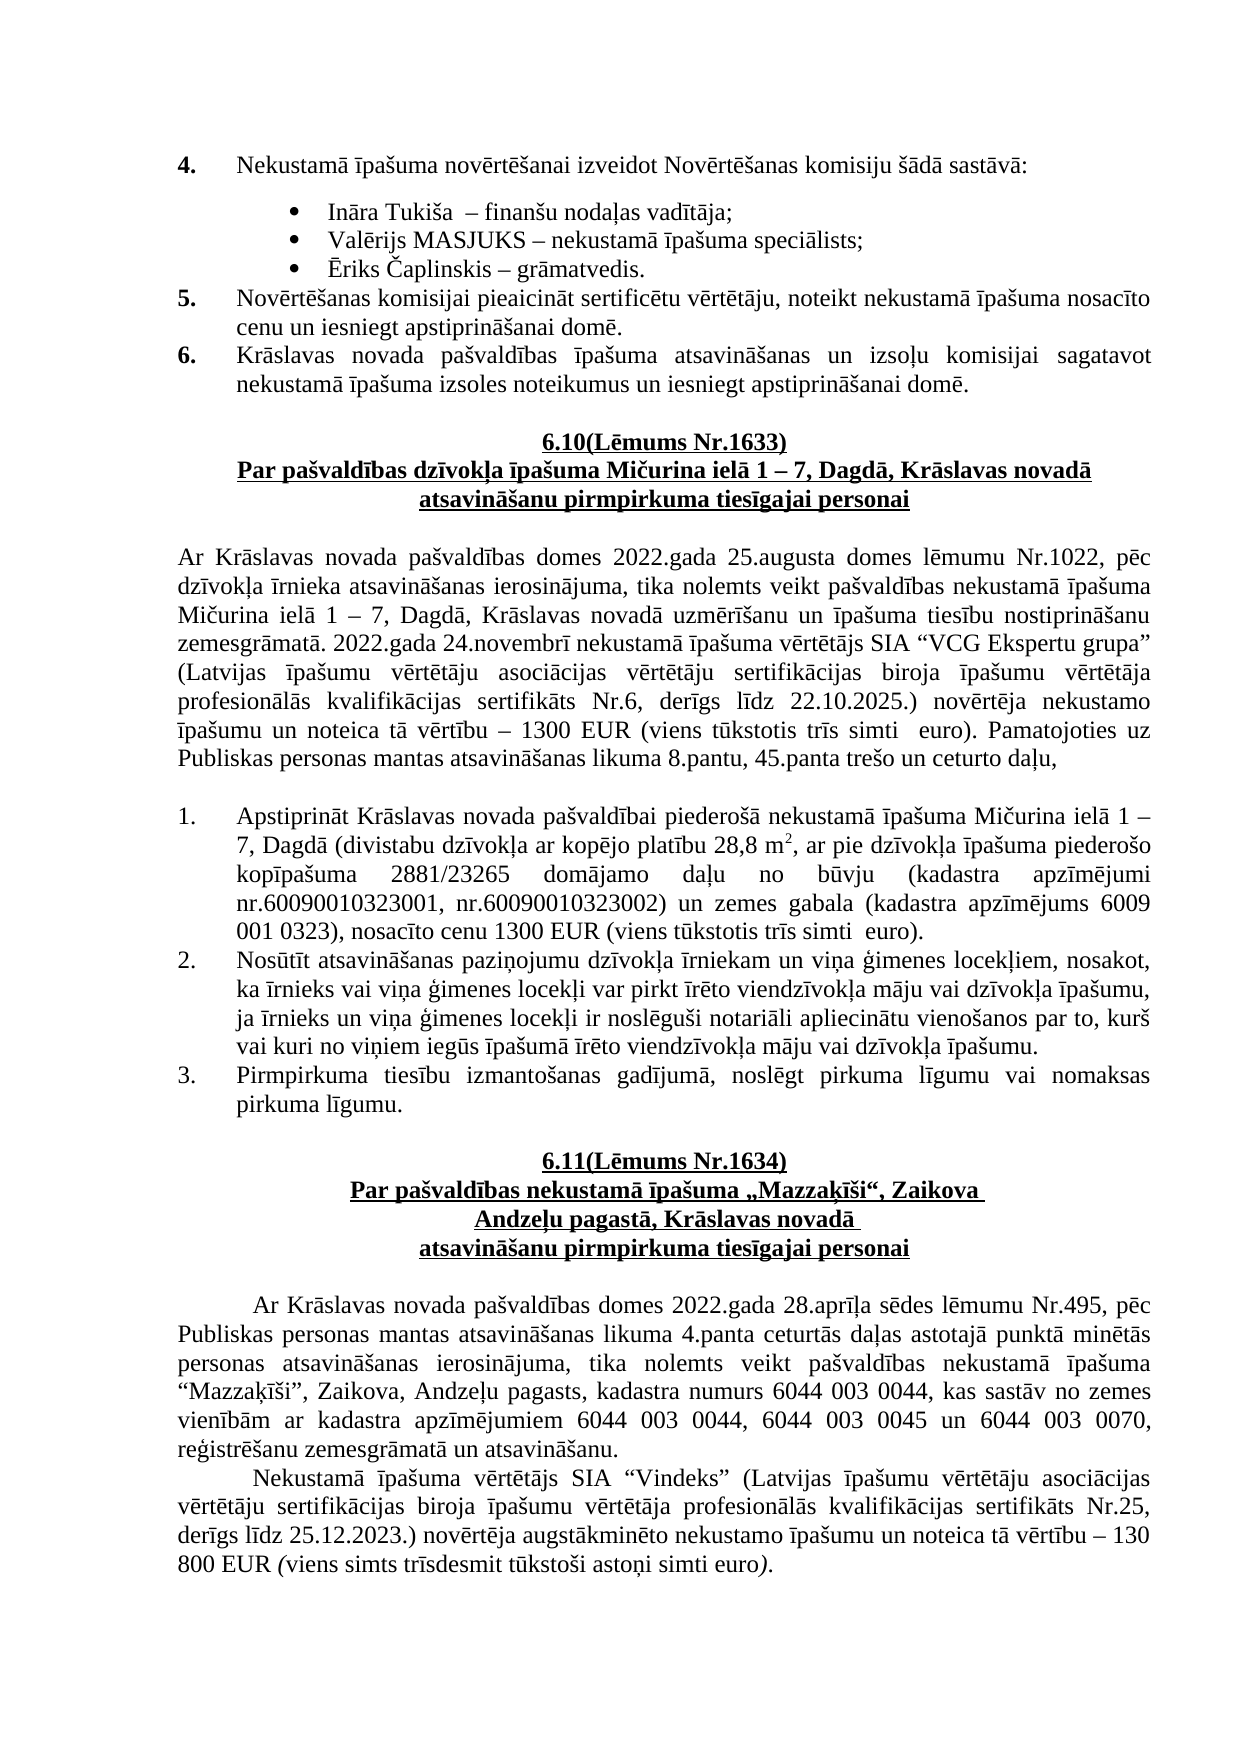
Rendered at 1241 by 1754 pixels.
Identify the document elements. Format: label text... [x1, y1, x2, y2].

list Ināra Tukiša – finanšu nodaļas vadītāja; [290, 197, 1152, 226]
list Novērtēšanas komisijai pieaicināt sertificētu vērtētāju, noteikt nekustamā īpašuma nosacīto cenu un iesniegt apstiprināšanai domē. [177, 283, 1152, 341]
list Pirmpirkuma tiesību izmantošanas gadījumā, noslēgt pirkuma līgumu vai nomaksas pirkuma līgumu. [177, 1060, 1152, 1118]
list Apstiprināt Krāslavas novada pašvaldībai piederošā nekustamā īpašuma Mičurina ielā 1 – 7, Dagdā (divistabu dzīvokļa ar kopējo platību 28,8 m2, ar pie dzīvokļa īpašuma piederošo kopīpašuma 2881/23265 domājamo daļu no būvju (kadastra apzīmējumi nr.60090010323001, nr.60090010323002) un zemes gabala (kadastra apzīmējums 6009 001 0323), nosacīto cenu 1300 EUR (viens tūkstotis trīs simti euro). [177, 801, 1152, 945]
list Nosūtīt atsavināšanas paziņojumu dzīvokļa īrniekam un viņa ģimenes locekļiem, nosakot, ka īrnieks vai viņa ģimenes locekļi var pirkt īrēto viendzīvokļa māju vai dzīvokļa īpašumu, ja īrnieks un viņa ģimenes locekļi ir noslēguši notariāli apliecinātu vienošanos par to, kurš vai kuri no viņiem iegūs īpašumā īrēto viendzīvokļa māju vai dzīvokļa īpašumu. [177, 945, 1152, 1060]
text 6.11(Lēmums Nr.1634) [177, 1146, 1152, 1175]
list Nekustamā īpašuma novērtēšanai izveidot Novērtēšanas komisiju šādā sastāvā: [177, 150, 1152, 179]
text Par pašvaldības dzīvokļa īpašuma Mičurina ielā 1 – 7, Dagdā, Krāslavas novadā atsavināšanu pirmpirkuma tiesīgajai personai [177, 456, 1152, 513]
text Ar Krāslavas novada pašvaldības domes 2022.gada 28.aprīļa sēdes lēmumu Nr.495, pēc Publiskas personas mantas atsavināšanas likuma 4.panta ceturtās daļas astotajā punktā minētās personas atsavināšanas ierosinājuma, tika nolemts veikt pašvaldības nekustamā īpašuma “Mazzaķīši”, Zaikova, Andzeļu pagasts, kadastra numurs 6044 003 0044, kas sastāv no zemes vienībām ar kadastra apzīmējumiem 6044 003 0044, 6044 003 0045 un 6044 003 0070, reģistrēšanu zemesgrāmatā un atsavināšanu. [177, 1290, 1152, 1463]
list Valērijs MASJUKS – nekustamā īpašuma speciālists; [290, 226, 1152, 254]
list Krāslavas novada pašvaldības īpašuma atsavināšanas un izsoļu komisijai sagatavot nekustamā īpašuma izsoles noteikumus un iesniegt apstiprināšanai domē. [177, 341, 1152, 398]
text Ar Krāslavas novada pašvaldības domes 2022.gada 25.augusta domes lēmumu Nr.1022, pēc dzīvokļa īrnieka atsavināšanas ierosinājuma, tika nolemts veikt pašvaldības nekustamā īpašuma Mičurina ielā 1 – 7, Dagdā, Krāslavas novadā uzmērīšanu un īpašuma tiesību nostiprināšanu zemesgrāmatā. 2022.gada 24.novembrī nekustamā īpašuma vērtētājs SIA “VCG Ekspertu grupa” (Latvijas īpašumu vērtētāju asociācijas vērtētāju sertifikācijas biroja īpašumu vērtētāja profesionālās kvalifikācijas sertifikāts Nr.6, derīgs līdz 22.10.2025.) novērtēja nekustamo īpašumu un noteica tā vērtību – 1300 EUR (viens tūkstotis trīs simti euro). Pamatojoties uz Publiskas personas mantas atsavināšanas likuma 8.pantu, 45.panta trešo un ceturto daļu, [177, 542, 1152, 772]
text Par pašvaldības nekustamā īpašuma „Mazzaķīši“, Zaikova [177, 1175, 1152, 1204]
text Andzeļu pagastā, Krāslavas novadā [177, 1204, 1152, 1233]
list Ēriks Čaplinskis – grāmatvedis. [290, 254, 1152, 283]
text 6.10(Lēmums Nr.1633) [177, 427, 1152, 456]
text Nekustamā īpašuma vērtētājs SIA “Vindeks” (Latvijas īpašumu vērtētāju asociācijas vērtētāju sertifikācijas biroja īpašumu vērtētāja profesionālās kvalifikācijas sertifikāts Nr.25, derīgs līdz 25.12.2023.) novērtēja augstākminēto nekustamo īpašumu un noteica tā vērtību – 130 800 EUR (viens simts trīsdesmit tūkstoši astoņi simti euro). [177, 1463, 1152, 1578]
text atsavināšanu pirmpirkuma tiesīgajai personai [177, 1233, 1152, 1261]
